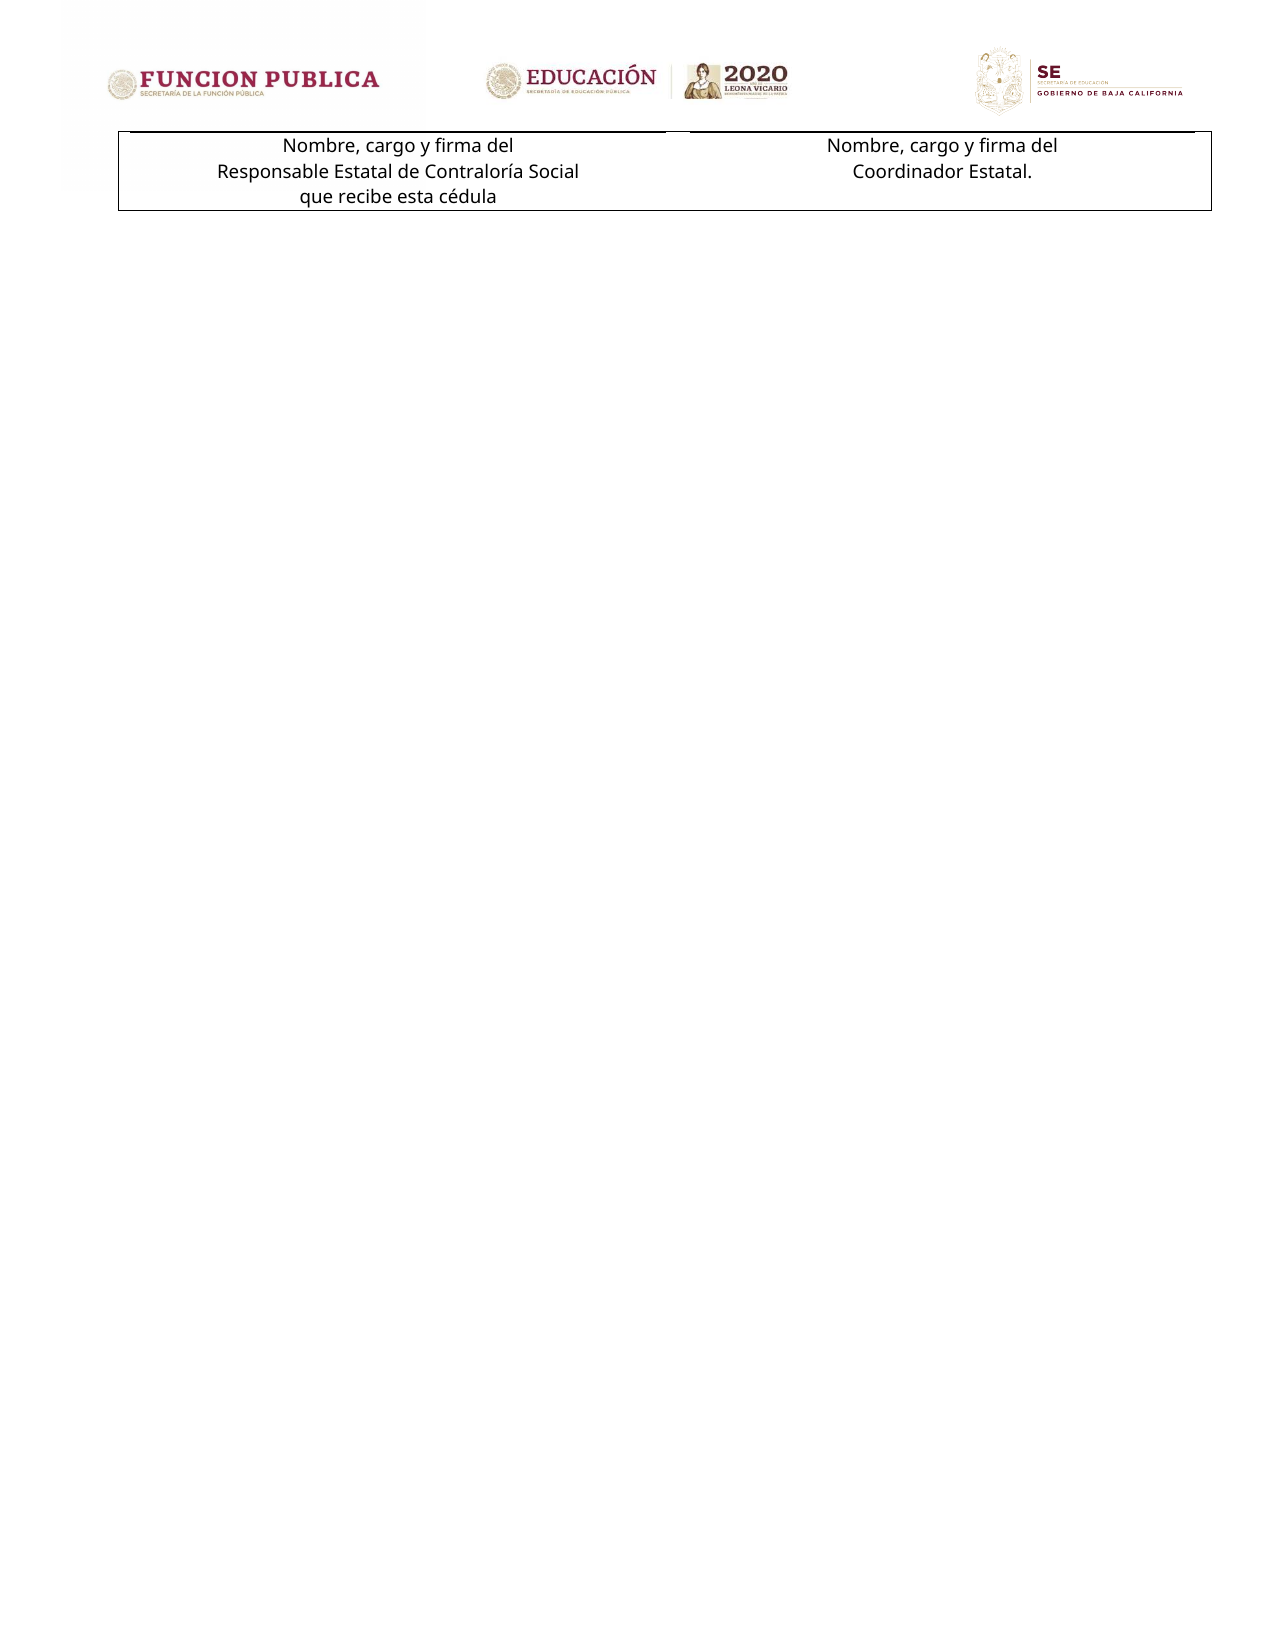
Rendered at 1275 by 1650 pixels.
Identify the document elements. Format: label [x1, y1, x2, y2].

picture [61, 0, 427, 191]
picture [465, 51, 830, 110]
table_header [119, 132, 1211, 209]
picture [975, 46, 1183, 116]
